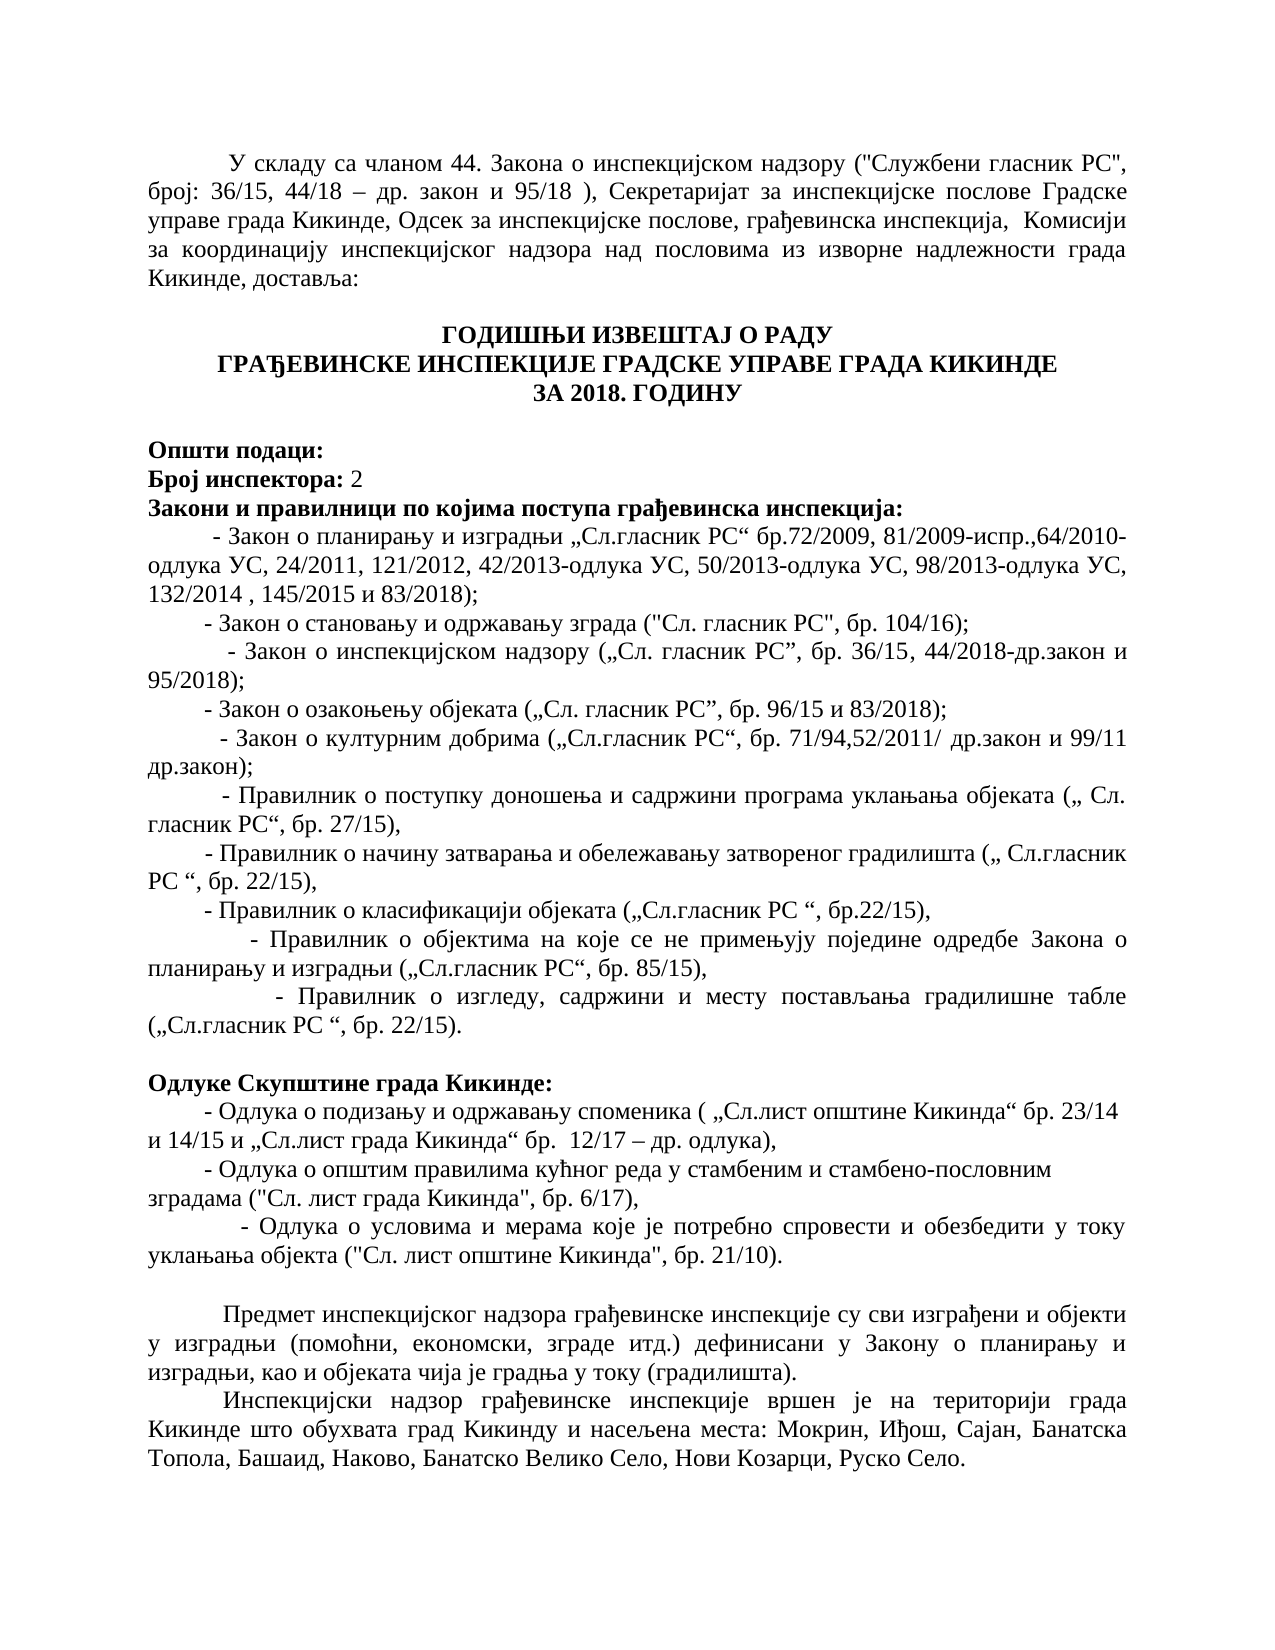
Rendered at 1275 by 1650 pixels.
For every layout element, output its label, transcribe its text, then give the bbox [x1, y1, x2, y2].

text - Одлука о општим правилима кућног реда у стамбеним и стамбено-пословним зградама ("Сл. лист града Кикинда", бр. 6/17), [148, 1154, 1127, 1211]
text ГОДИШЊИ ИЗВЕШТАЈ О РАДУ [148, 320, 1127, 349]
text Одлуке Скупштине града Кикинде: [148, 1068, 1127, 1096]
text Општи подаци: [148, 435, 1127, 464]
text - Правилник о поступку доношења и садржини програма уклањања објеката („ Сл. гласник РС“, бр. 27/15), - Правилник о начину затварања и обележавању затвореног градилишта („ Сл.гласник РС “, бр. 22/15), [148, 780, 1127, 895]
text - Закон о културним добрима („Сл.гласник РС“, бр. 71/94,52/2011/ др.закон и 99/11 др.закон); [148, 723, 1127, 780]
text - Одлука о подизању и одржавању споменика ( „Сл.лист општине Кикинда“ бр. 23/14 и 14/15 и „Сл.лист града Кикинда“ бр. 12/17 – др. одлука), [148, 1096, 1127, 1154]
text - Одлука о условима и мерама које је потребно спровести и обезбедити у току уклањања објекта ("Сл. лист општине Кикинда", бр. 21/10). [148, 1211, 1127, 1269]
text Закони и правилници по којима поступа грађевинска инспекција: [148, 493, 1127, 521]
text - Правилник о класификацији објеката („Сл.гласник РС “, бр.22/15), [148, 895, 1127, 924]
text - Закон о становању и одржавању зграда ("Сл. гласник РС", бр. 104/16); - Закон о инспекцијском надзору („Сл. гласник РС”, бр. 36/15, 44/2018-др.закон и 95/2018); [148, 608, 1127, 694]
text Инспекцијски надзор грађевинске инспекције вршен је на територији града Кикинде што обухвата град Кикинду и насељена места: Мокрин, Иђош, Сајан, Банатска Топола, Башаид, Наково, Банатско Велико Село, Нови Козарци, Руско Село. [148, 1386, 1127, 1472]
text - Правилник о изгледу, садржини и месту постављања градилишне табле („Сл.гласник РС “, бр. 22/15). [148, 981, 1127, 1039]
text ГРАЂЕВИНСКЕ ИНСПЕКЦИЈЕ ГРАДСКЕ УПРАВЕ ГРАДА КИКИНДЕ [148, 349, 1127, 378]
text Број инспектора: 2 [148, 464, 1127, 493]
text - Закон о озакоњењу објеката („Сл. гласник РС”, бр. 96/15 и 83/2018); [148, 694, 1127, 723]
text - Правилник о објектима на које се не примењују поједине одредбе Закона о планирању и изградњи („Сл.гласник РС“, бр. 85/15), [148, 924, 1127, 981]
text У складу са чланом 44. Закона о инспекцијском надзору (''Службени гласник РС'', број: 36/15, 44/18 – др. закон и 95/18 ), Секретаријат за инспекцијске послове Градске управе града Кикинде, Одсек за инспекцијске послове, грађевинска инспекција, Комисији за координацију инспекцијског надзора над пословима из изворне надлежности града Кикинде, доставља: [148, 148, 1127, 291]
text Предмет инспекцијског надзора грађевинске инспекције су сви изграђени и објекти у изградњи (помоћни, економски, зграде итд.) дефинисани у Закону о планирању и изградњи, као и објеката чија је градња у току (градилишта). [148, 1299, 1127, 1386]
text - Закон о планирању и изградњи „Сл.гласник РС“ бр.72/2009, 81/2009-испр.,64/2010-одлука УС, 24/2011, 121/2012, 42/2013-одлука УС, 50/2013-одлука УС, 98/2013-одлука УС, 132/2014 , 145/2015 и 83/2018); [148, 521, 1127, 608]
text ЗА 2018. ГОДИНУ [148, 378, 1127, 406]
